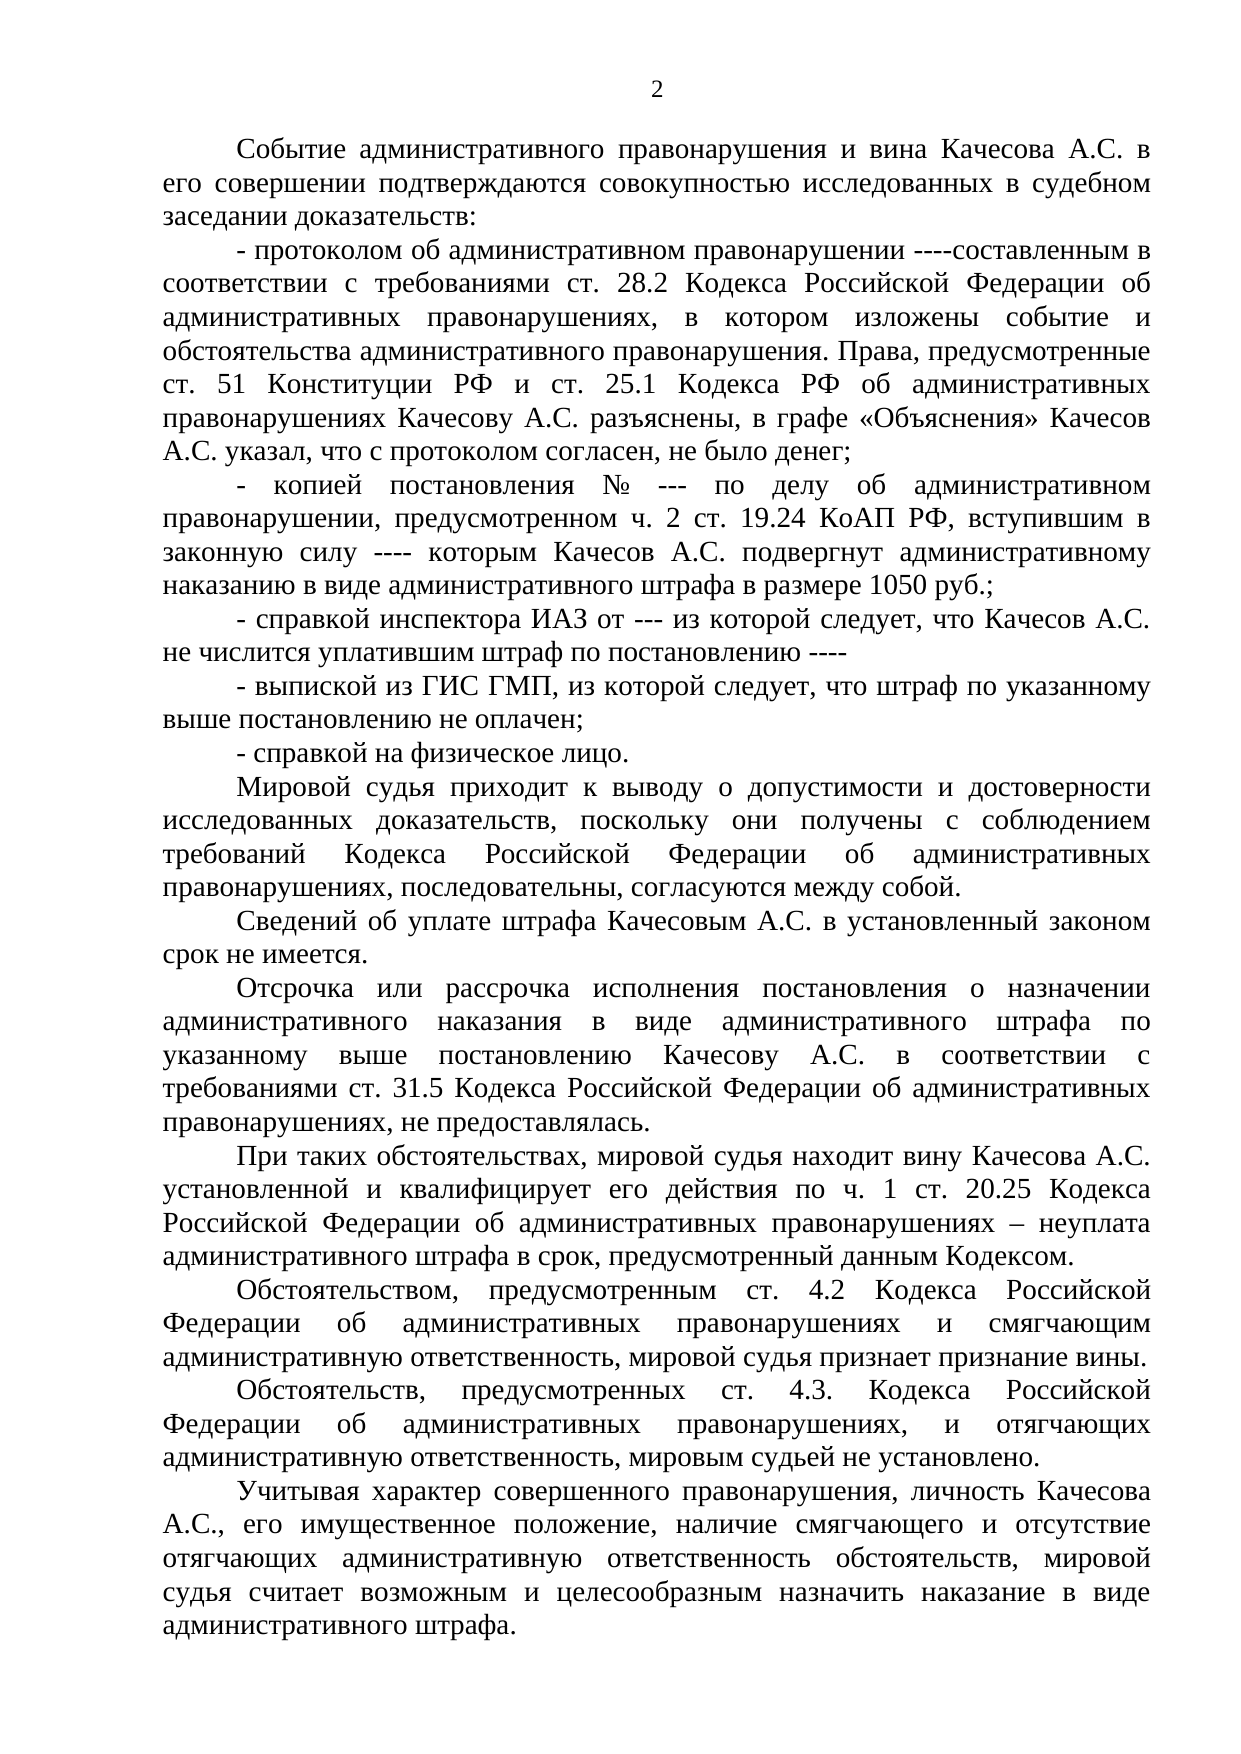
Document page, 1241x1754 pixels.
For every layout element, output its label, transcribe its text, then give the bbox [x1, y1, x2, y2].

text - справкой на физическое лицо. [162, 735, 1152, 769]
text Обстоятельством, предусмотренным ст. 4.2 Кодекса Российской Федерации об административных правонарушениях и смягчающим административную ответственность, мировой судья признает признание вины. [162, 1272, 1152, 1372]
text Сведений об уплате штрафа Качесовым А.С. в установленный законом срок не имеется. [162, 903, 1152, 970]
text Мировой судья приходит к выводу о допустимости и достоверности исследованных доказательств, поскольку они получены с соблюдением требований Кодекса Российской Федерации об административных правонарушениях, последовательны, согласуются между собой. [162, 769, 1152, 903]
text Событие административного правонарушения и вина Качесова А.С. в его совершении подтверждаются совокупностью исследованных в судебном заседании доказательств: [162, 131, 1152, 232]
text - выпиской из ГИС ГМП, из которой следует, что штраф по указанному выше постановлению не оплачен; [162, 668, 1152, 735]
text Отсрочка или рассрочка исполнения постановления о назначении административного наказания в виде административного штрафа по указанному выше постановлению Качесову А.С. в соответствии с требованиями ст. 31.5 Кодекса Российской Федерации об административных правонарушениях, не предоставлялась. [162, 970, 1152, 1138]
text Учитывая характер совершенного правонарушения, личность Качесова А.С., его имущественное положение, наличие смягчающего и отсутствие отягчающих административную ответственность обстоятельств, мировой судья считает возможным и целесообразным назначить наказание в виде административного штрафа. [162, 1473, 1152, 1641]
text - копией постановления № --- по делу об административном правонарушении, предусмотренном ч. 2 ст. 19.24 КоАП РФ, вступившим в законную силу ---- которым Качесов А.С. подвергнут административному наказанию в виде административного штрафа в размере 1050 руб.; [162, 467, 1152, 601]
text - протоколом об административном правонарушении ----составленным в соответствии с требованиями ст. 28.2 Кодекса Российской Федерации об административных правонарушениях, в котором изложены событие и обстоятельства административного правонарушения. Права, предусмотренные ст. 51 Конституции РФ и ст. 25.1 Кодекса РФ об административных правонарушениях Качесову А.С. разъяснены, в графе «Объяснения» Качесов А.С. указал, что с протоколом согласен, не было денег; [162, 232, 1152, 467]
text Обстоятельств, предусмотренных ст. 4.3. Кодекса Российской Федерации об административных правонарушениях, и отягчающих административную ответственность, мировым судьей не установлено. [162, 1372, 1152, 1473]
text - справкой инспектора ИАЗ от --- из которой следует, что Качесов А.С. не числится уплатившим штраф по постановлению ---- [162, 601, 1152, 668]
text При таких обстоятельствах, мировой судья находит вину Качесова А.С. установленной и квалифицирует его действия по ч. 1 ст. 20.25 Кодекса Российской Федерации об административных правонарушениях – неуплата административного штрафа в срок, предусмотренный данным Кодексом. [162, 1138, 1152, 1272]
